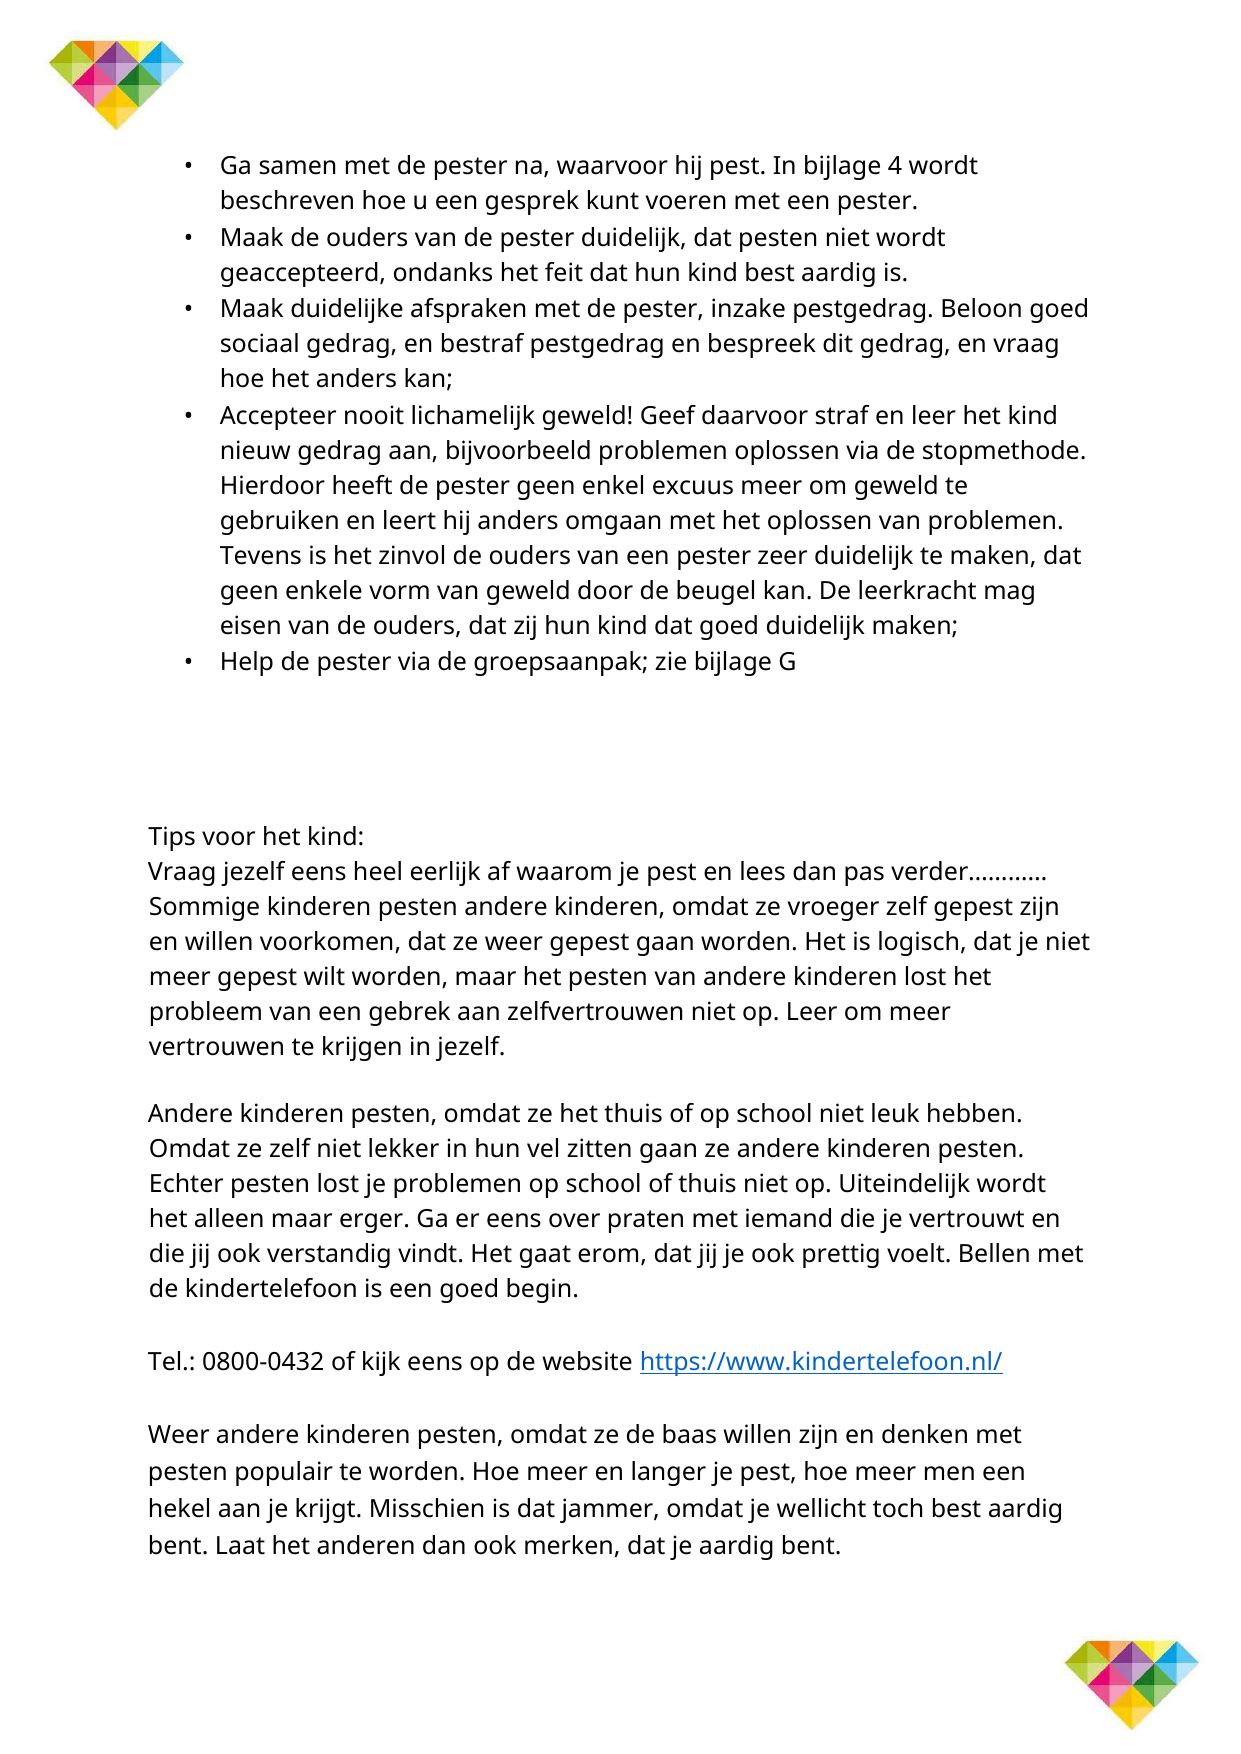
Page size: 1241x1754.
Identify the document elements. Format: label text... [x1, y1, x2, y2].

text Andere kinderen pesten, omdat ze het thuis of op school niet leuk hebben. Omdat ze zelf niet lekker in hun vel zitten gaan ze andere kinderen pesten. Echter pesten lost je problemen op school of thuis niet op. Uiteindelijk wordt het alleen maar erger. Ga er eens over praten met iemand die je vertrouwt en die jij ook verstandig vindt. Het gaat erom, dat jij je ook prettig voelt. Bellen met de kindertelefoon is een goed begin. [148, 1096, 1091, 1305]
picture [22, 19, 212, 147]
list Help de pester via de groepsaanpak; zie bijlage G [183, 644, 1091, 678]
text Vraag jezelf eens heel eerlijk af waarom je pest en lees dan pas verder………… Sommige kinderen pesten andere kinderen, omdat ze vroeger zelf gepest zijn en willen voorkomen, dat ze weer gepest gaan worden. Het is logisch, dat je niet meer gepest wilt worden, maar het pesten van andere kinderen lost het probleem van een gebrek aan zelfvertrouwen niet op. Leer om meer vertrouwen te krijgen in jezelf. [148, 854, 1091, 1063]
text Tel.: 0800-0432 of kijk eens op de website https://www.kindertelefoon.nl/ [148, 1344, 1091, 1378]
list Accepteer nooit lichamelijk geweld! Geef daarvoor straf en leer het kind nieuw gedrag aan, bijvoorbeeld problemen oplossen via de stopmethode. Hierdoor heeft de pester geen enkel excuus meer om geweld te gebruiken en leert hij anders omgaan met het oplossen van problemen. Tevens is het zinvol de ouders van een pester zeer duidelijk te maken, dat geen enkele vorm van geweld door de beugel kan. De leerkracht mag eisen van de ouders, dat zij hun kind dat goed duidelijk maken; [183, 397, 1091, 641]
text Weer andere kinderen pesten, omdat ze de baas willen zijn en denken met pesten populair te worden. Hoe meer en langer je pest, hoe meer men een hekel aan je krijgt. Misschien is dat jammer, omdat je wellicht toch best aardig bent. Laat het anderen dan ook merken, dat je aardig bent. [148, 1417, 1093, 1561]
text Tips voor het kind: [148, 818, 1093, 852]
picture [1038, 1619, 1227, 1747]
list Maak duidelijke afspraken met de pester, inzake pestgedrag. Beloon goed sociaal gedrag, en bestraf pestgedrag en bespreek dit gedrag, en vraag hoe het anders kan; [183, 291, 1091, 395]
list Ga samen met de pester na, waarvoor hij pest. In bijlage 4 wordt beschreven hoe u een gesprek kunt voeren met een pester. [183, 148, 1091, 217]
list Maak de ouders van de pester duidelijk, dat pesten niet wordt geaccepteerd, ondanks het feit dat hun kind best aardig is. [183, 219, 1091, 288]
